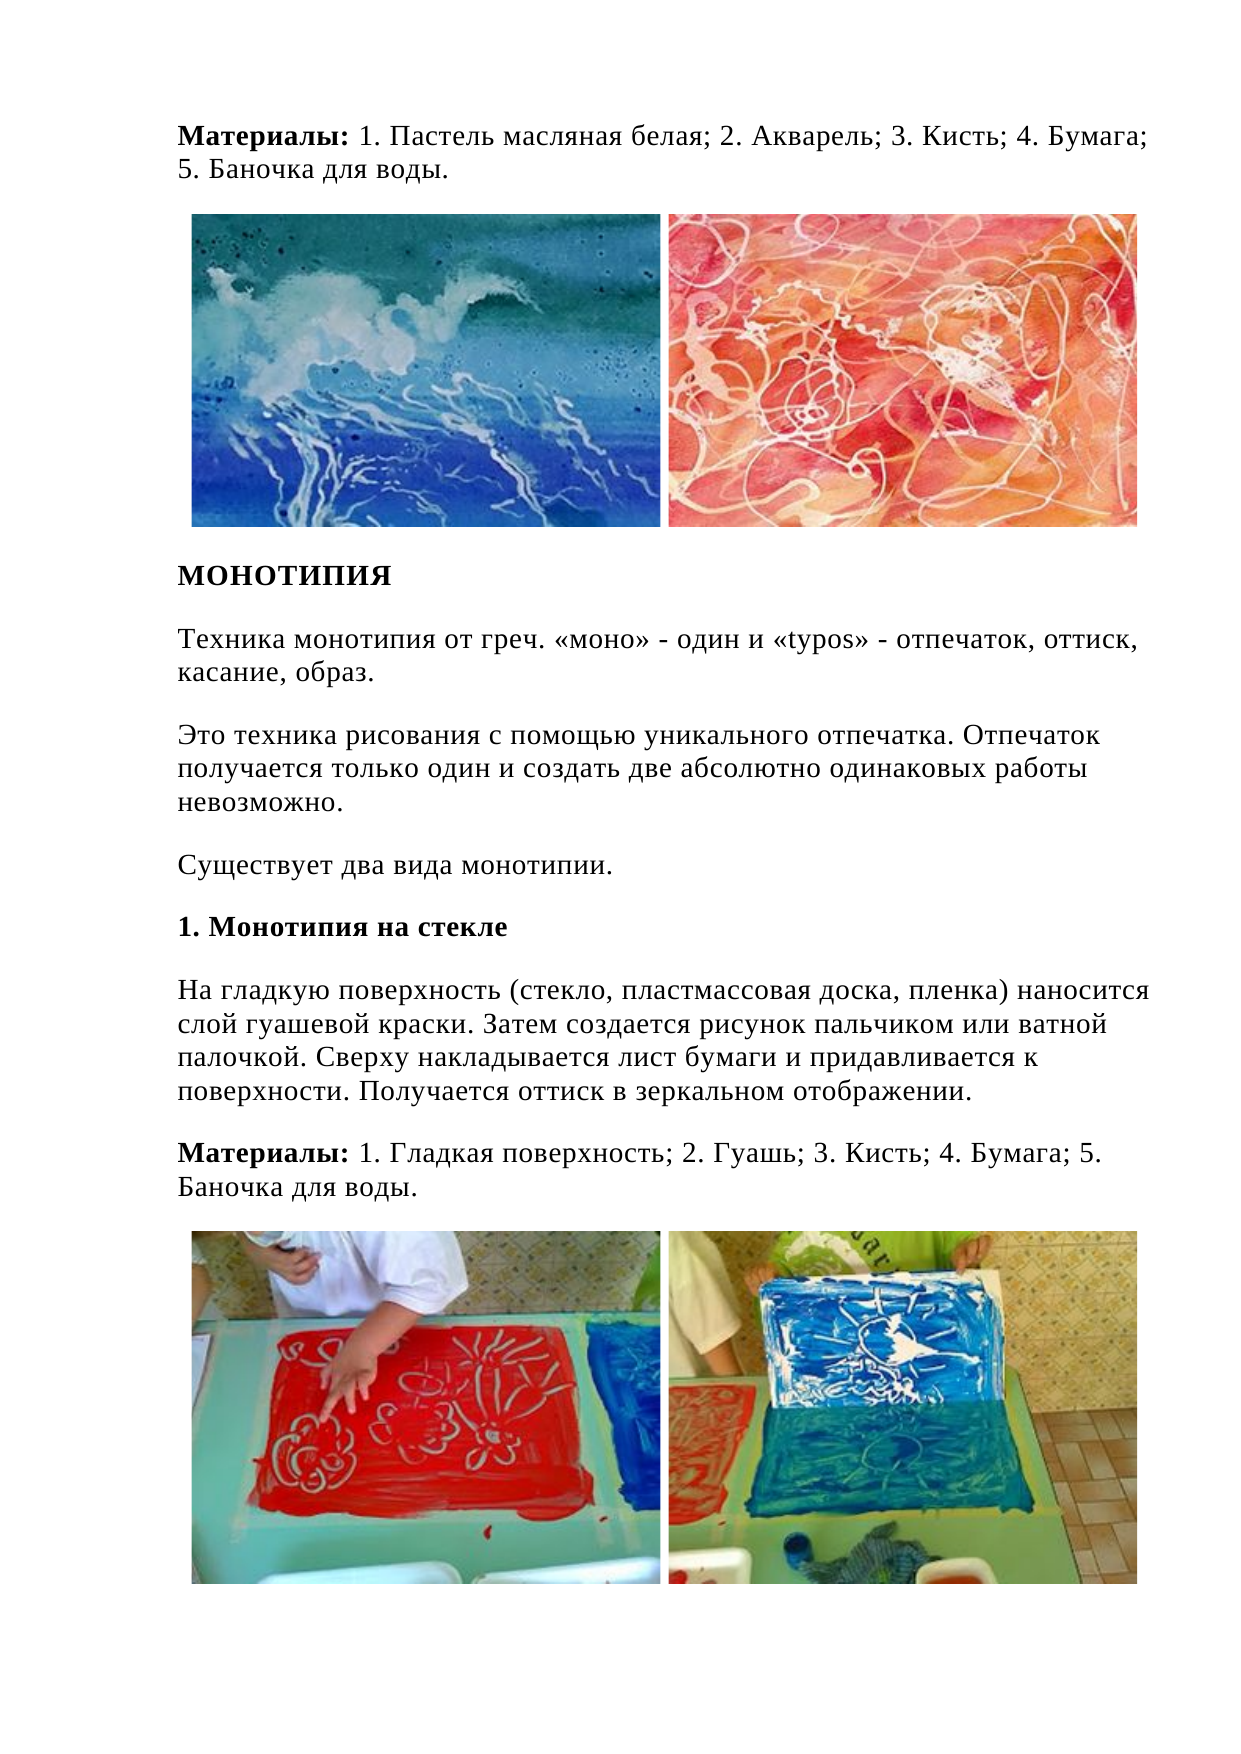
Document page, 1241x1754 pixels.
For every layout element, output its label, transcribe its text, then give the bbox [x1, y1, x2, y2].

picture [668, 1231, 1138, 1584]
text Техника монотипия от греч. «моно» - один и «typos» - отпечаток, оттиск, касание, образ. [177, 621, 1152, 688]
text 1. Монотипия на стекле [177, 909, 1152, 943]
picture [668, 214, 1138, 527]
picture [191, 214, 661, 527]
picture [191, 1231, 661, 1584]
text МОНОТИПИЯ [177, 558, 1152, 592]
text Существует два вида монотипии. [177, 847, 1152, 880]
text Материалы: 1. Гладкая поверхность; 2. Гуашь; 3. Кисть; 4. Бумага; 5. Баночка для воды. [177, 1136, 1152, 1203]
text На гладкую поверхность (стекло, пластмассовая доска, пленка) наносится слой гуашевой краски. Затем создается рисунок пальчиком или ватной палочкой. Сверху накладывается лист бумаги и придавливается к поверхности. Получается оттиск в зеркальном отображении. [177, 972, 1152, 1106]
text Материалы: 1. Пастель масляная белая; 2. Акварель; 3. Кисть; 4. Бумага; 5. Баночка для воды. [177, 118, 1152, 185]
text Это техника рисования с помощью уникального отпечатка. Отпечаток получается только один и создать две абсолютно одинаковых работы невозможно. [177, 717, 1152, 818]
